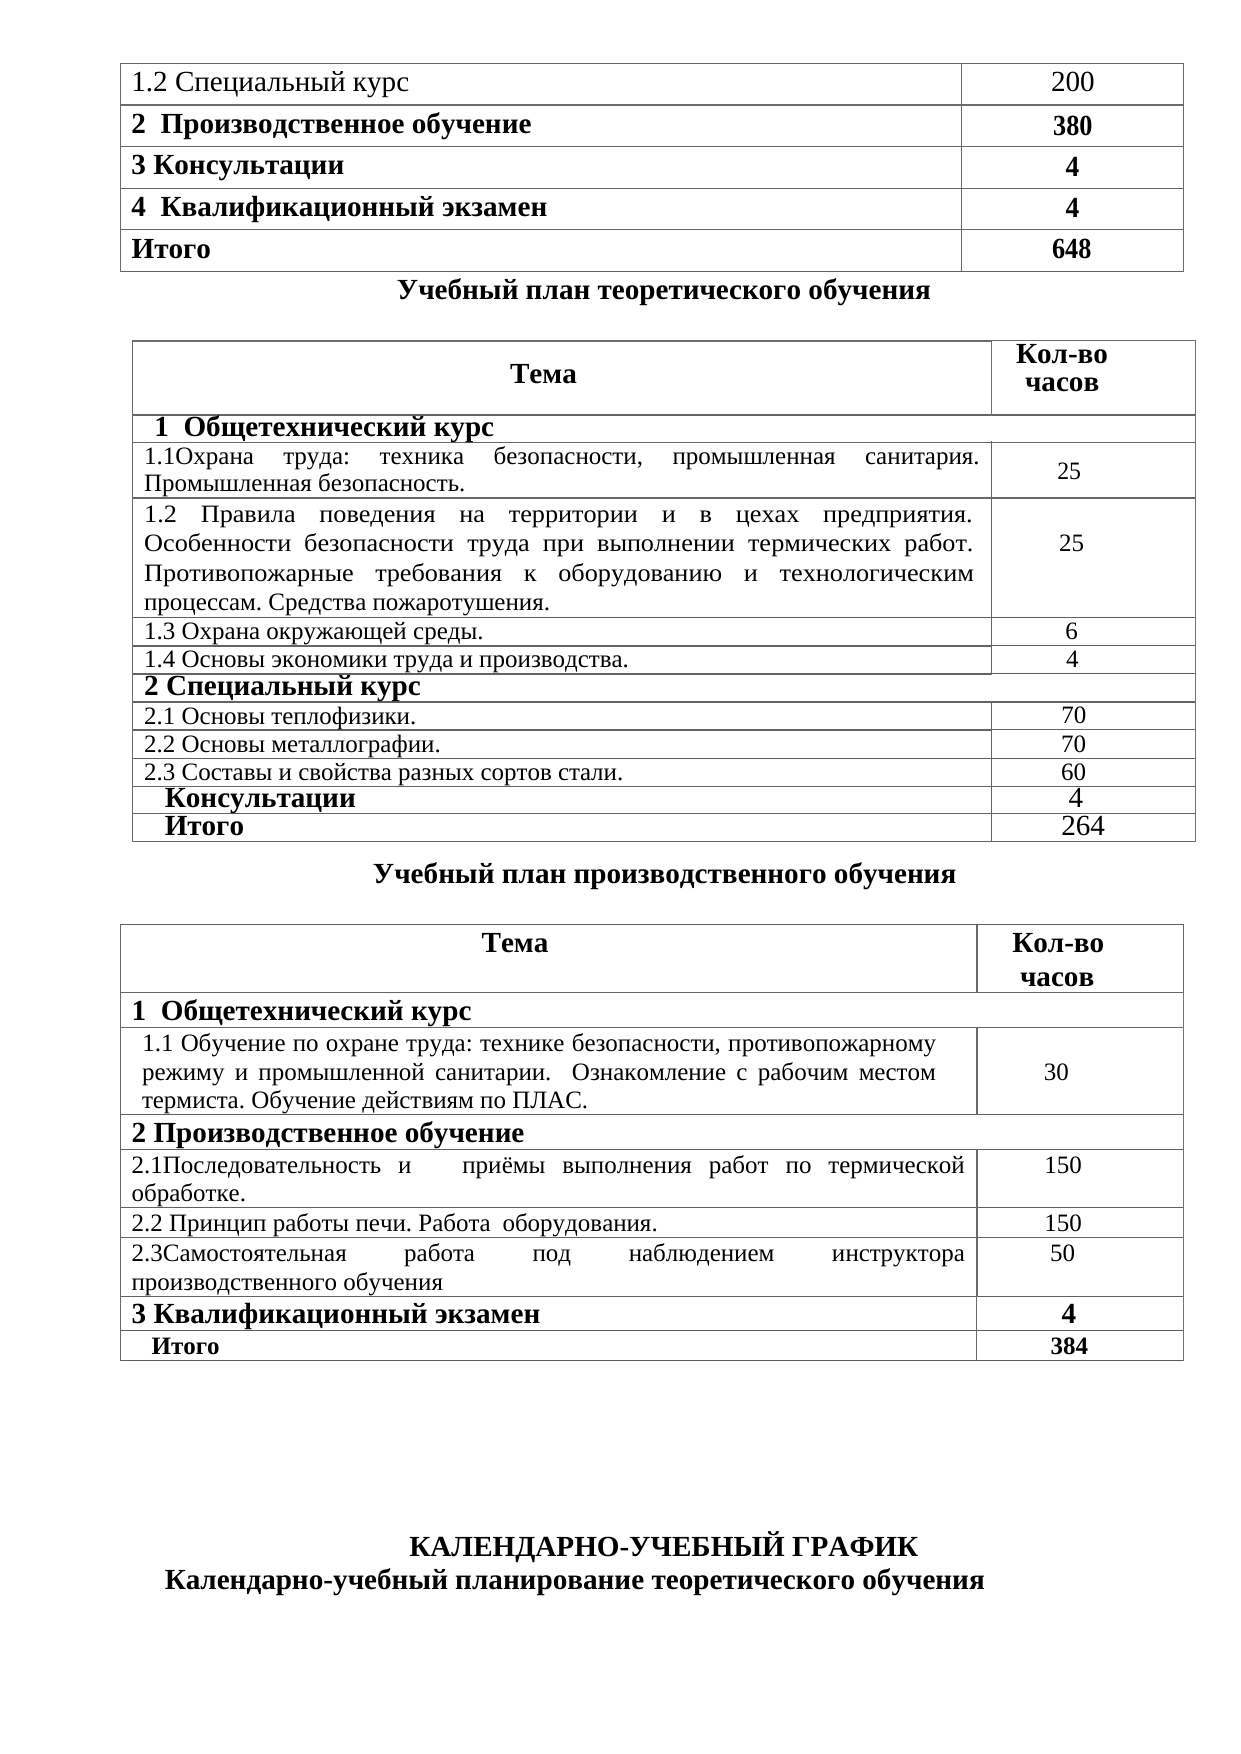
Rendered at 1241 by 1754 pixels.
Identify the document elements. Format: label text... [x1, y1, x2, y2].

table_cell 264 [992, 814, 1195, 841]
table_cell 384 [977, 1331, 1183, 1360]
table_cell 25 [992, 443, 1195, 497]
table_cell 2.2 Основы металлографии. [133, 731, 991, 758]
table_cell 3 Квалификационный экзамен [121, 1297, 976, 1330]
table_cell 30 [978, 1028, 1183, 1114]
table_cell 1.2 Правила поведения на территории и в цехах предприятия. Особенности безопасности труда при выполнении термических работ. Противопожарные требования к оборудованию и технологическим процессам. Средства пожаротушения. [133, 499, 991, 617]
text КАЛЕНДАРНО-УЧЕБНЫЙ ГРАФИК [164, 1529, 1163, 1562]
table_cell 3 Консультации [121, 147, 961, 187]
table_cell 648 [962, 230, 1183, 271]
table_cell 150 [978, 1208, 1183, 1237]
table_cell 4 [992, 646, 1195, 672]
table_cell 50 [978, 1238, 1183, 1296]
table_cell 2 Специальный курс [133, 674, 1195, 701]
table_cell 2 Производственное обучение [121, 106, 961, 146]
table_cell 1.3 Охрана окружающей среды. [133, 618, 991, 644]
table_header Кол-во часов [978, 925, 1183, 992]
table_cell 200 [962, 64, 1183, 104]
table_cell 380 [962, 106, 1183, 146]
table_header Тема [133, 342, 991, 414]
table_cell 2 Производственное обучение [121, 1115, 1183, 1149]
table_cell 2.1Последовательность и приёмы выполнения работ по термической обработке. [121, 1150, 976, 1207]
table_cell 4 [977, 1297, 1183, 1330]
table_cell Итого [133, 814, 991, 841]
table_header Кол-во часов [992, 341, 1195, 414]
table_cell 4 [962, 189, 1183, 229]
table_cell 60 [992, 759, 1195, 786]
table_cell 2.3 Составы и свойства разных сортов стали. [133, 759, 991, 786]
subtitle Учебный план производственного обучения [373, 856, 1163, 890]
table_cell Итого [121, 1331, 976, 1360]
table_cell 1.1Охрана труда: техника безопасности, промышленная санитария. Промышленная безопасность. [133, 443, 991, 497]
table_cell 2.1 Основы теплофизики. [133, 703, 991, 729]
table_cell 1.2 Специальный курс [121, 64, 961, 104]
table_cell 2.3Самостоятельная работа под наблюдением инструктора производственного обучения [121, 1238, 976, 1296]
table_cell 1 Общетехнический курс [133, 416, 1195, 441]
table_cell 4 [962, 147, 1183, 187]
table_cell Итого [121, 230, 961, 271]
text Календарно-учебный планирование теоретического обучения [164, 1562, 1163, 1596]
table_cell Консультации [133, 787, 991, 813]
table_cell 4 Квалификационный экзамен [121, 189, 961, 229]
table_cell 4 [992, 787, 1195, 813]
subtitle Учебный план теоретического обучения [164, 272, 1163, 305]
table_cell 1 Общетехнический курс [121, 993, 1183, 1027]
table_cell 1.1 Обучение по охране труда: технике безопасности, противопожарному режиму и промышленной санитарии. Ознакомление с рабочим местом термиста. Обучение действиям по ПЛАС. [121, 1028, 976, 1114]
table_cell 70 [992, 703, 1195, 729]
table_cell 25 [992, 499, 1195, 617]
table_cell 6 [992, 618, 1195, 644]
table_cell 1.4 Основы экономики труда и производства. [133, 647, 991, 672]
table_cell 150 [978, 1150, 1183, 1207]
table_cell 2.2 Принцип работы печи. Работа оборудования. [121, 1208, 976, 1237]
table_cell 70 [992, 730, 1195, 758]
table_header Тема [121, 925, 976, 992]
